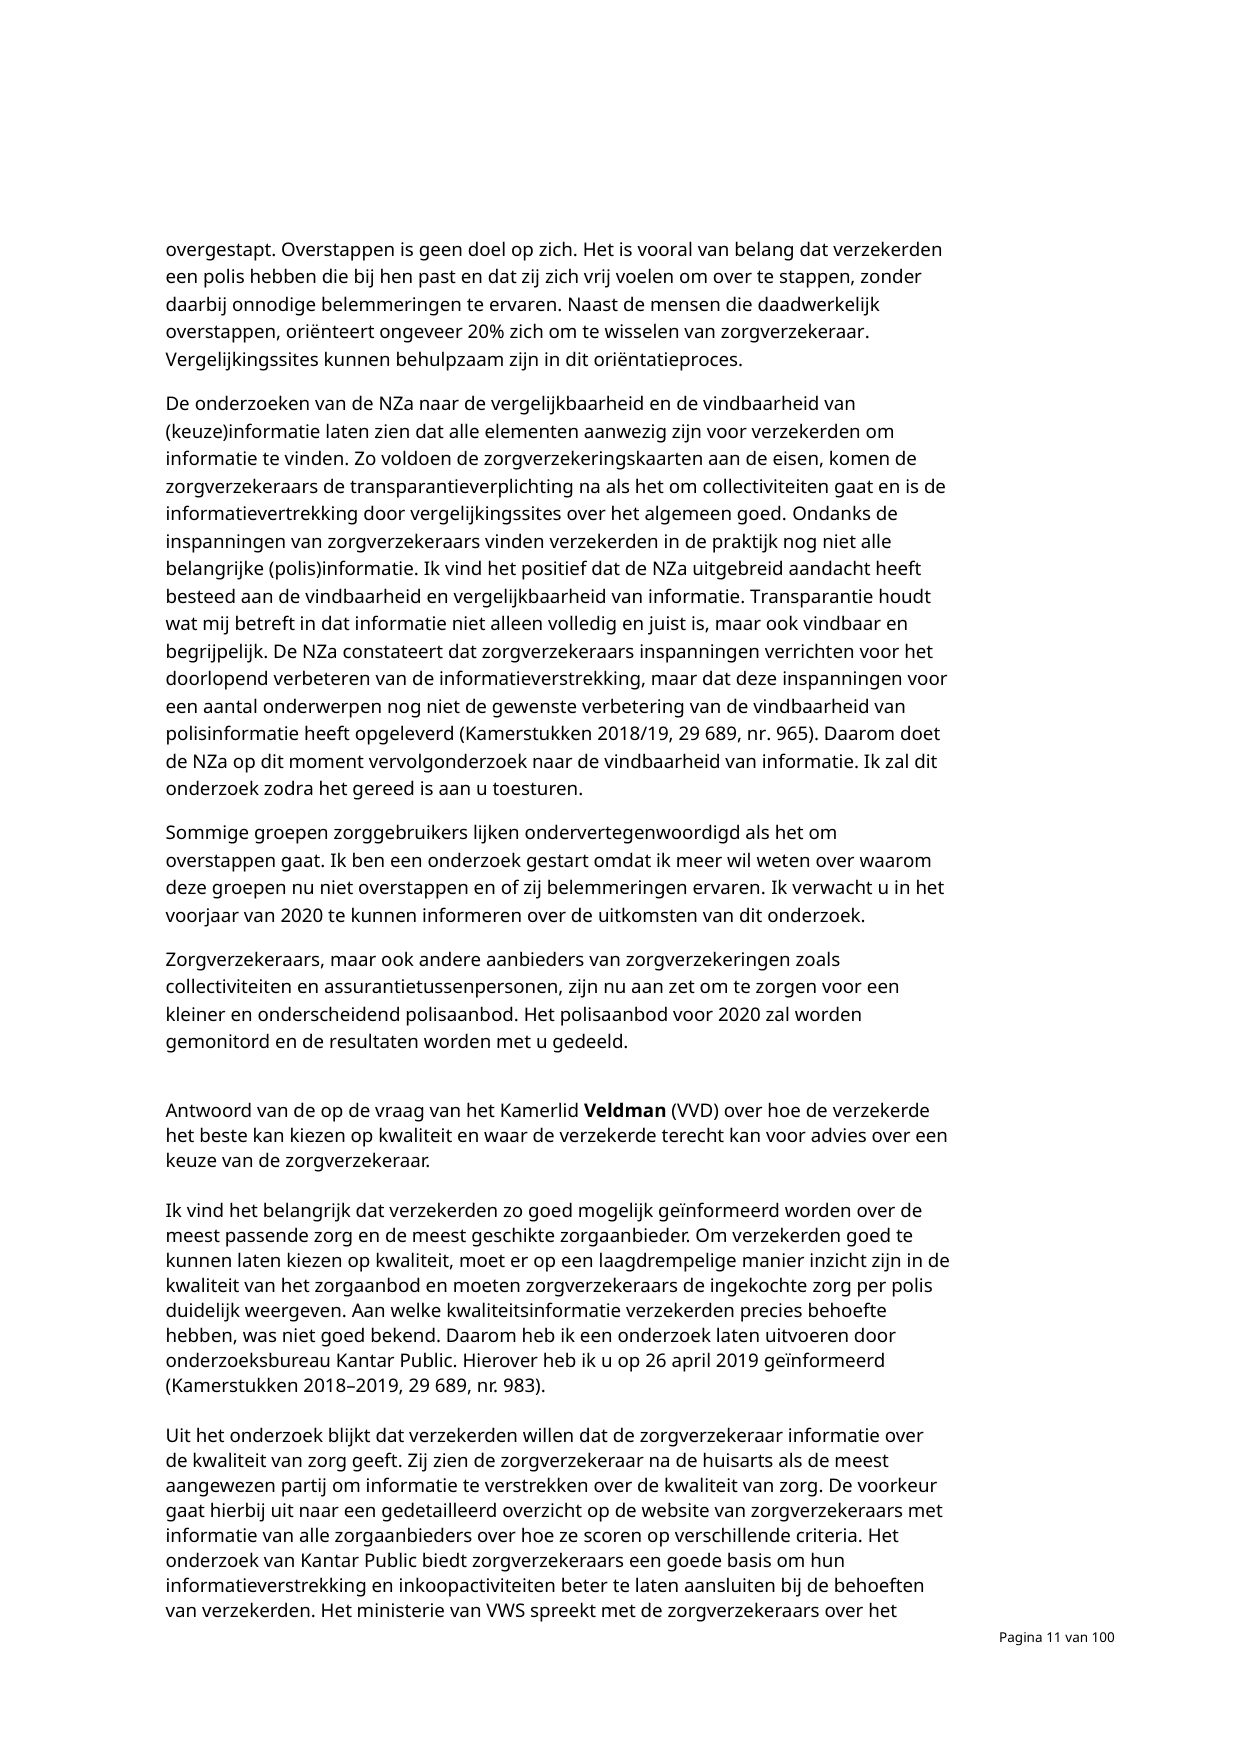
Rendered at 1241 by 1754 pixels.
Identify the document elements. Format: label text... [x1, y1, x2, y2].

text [165, 236, 950, 372]
text Zorgverzekeraars, maar ook andere aanbieders van zorgverzekeringen zoals collectiviteiten en assurantietussenpersonen, zijn nu aan zet om te zorgen voor een kleiner en onderscheidend polisaanbod. Het polisaanbod voor 2020 zal worden gemonitord en de resultaten worden met u gedeeld. [165, 946, 950, 1054]
text De onderzoeken van de NZa naar de vergelijkbaarheid en de vindbaarheid van (keuze)informatie laten zien dat alle elementen aanwezig zijn voor verzekerden om informatie te vinden. Zo voldoen de zorgverzekeringskaarten aan de eisen, komen de zorgverzekeraars de transparantieverplichting na als het om collectiviteiten gaat en is de informatievertrekking door vergelijkingssites over het algemeen goed. Ondanks de inspanningen van zorgverzekeraars vinden verzekerden in de praktijk nog niet alle belangrijke (polis)informatie. Ik vind het positief dat de NZa uitgebreid aandacht heeft besteed aan de vindbaarheid en vergelijkbaarheid van informatie. Transparantie houdt wat mij betreft in dat informatie niet alleen volledig en juist is, maar ook vindbaar en begrijpelijk. De NZa constateert dat zorgverzekeraars inspanningen verrichten voor het doorlopend verbeteren van de informatieverstrekking, maar dat deze inspanningen voor een aantal onderwerpen nog niet de gewenste verbetering van de vindbaarheid van polisinformatie heeft opgeleverd (Kamerstukken 2018/19, 29 689, nr. 965). Daarom doet de NZa op dit moment vervolgonderzoek naar de vindbaarheid van informatie. Ik zal dit onderzoek zodra het gereed is aan u toesturen. [165, 390, 950, 801]
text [165, 1423, 950, 1623]
text Antwoord van de minister voor Medische Zorg en Sport op de vraag van het Kamerlid Veldman (VVD) over hoe de verzekerde het beste kan kiezen op kwaliteit en waar de verzekerde terecht kan voor advies over een keuze van de zorgverzekeraar. [165, 1098, 950, 1173]
text Sommige groepen zorggebruikers lijken ondervertegenwoordigd als het om overstappen gaat. Ik ben een onderzoek gestart omdat ik meer wil weten over waarom deze groepen nu niet overstappen en of zij belemmeringen ervaren. Ik verwacht u in het voorjaar van 2020 te kunnen informeren over de uitkomsten van dit onderzoek. [165, 819, 950, 928]
text Ik vind het belangrijk dat verzekerden zo goed mogelijk geïnformeerd worden over de meest passende zorg en de meest geschikte zorgaanbieder. Om verzekerden goed te kunnen laten kiezen op kwaliteit, moet er op een laagdrempelige manier inzicht zijn in de kwaliteit van het zorgaanbod en moeten zorgverzekeraars de ingekochte zorg per polis duidelijk weergeven. Aan welke kwaliteitsinformatie verzekerden precies behoefte hebben, was niet goed bekend. Daarom heb ik een onderzoek laten uitvoeren door onderzoeksbureau Kantar Public. Hierover heb ik u op 26 april 2019 geïnformeerd (Kamerstukken 2018–2019, 29 689, nr. 983). [165, 1198, 950, 1398]
